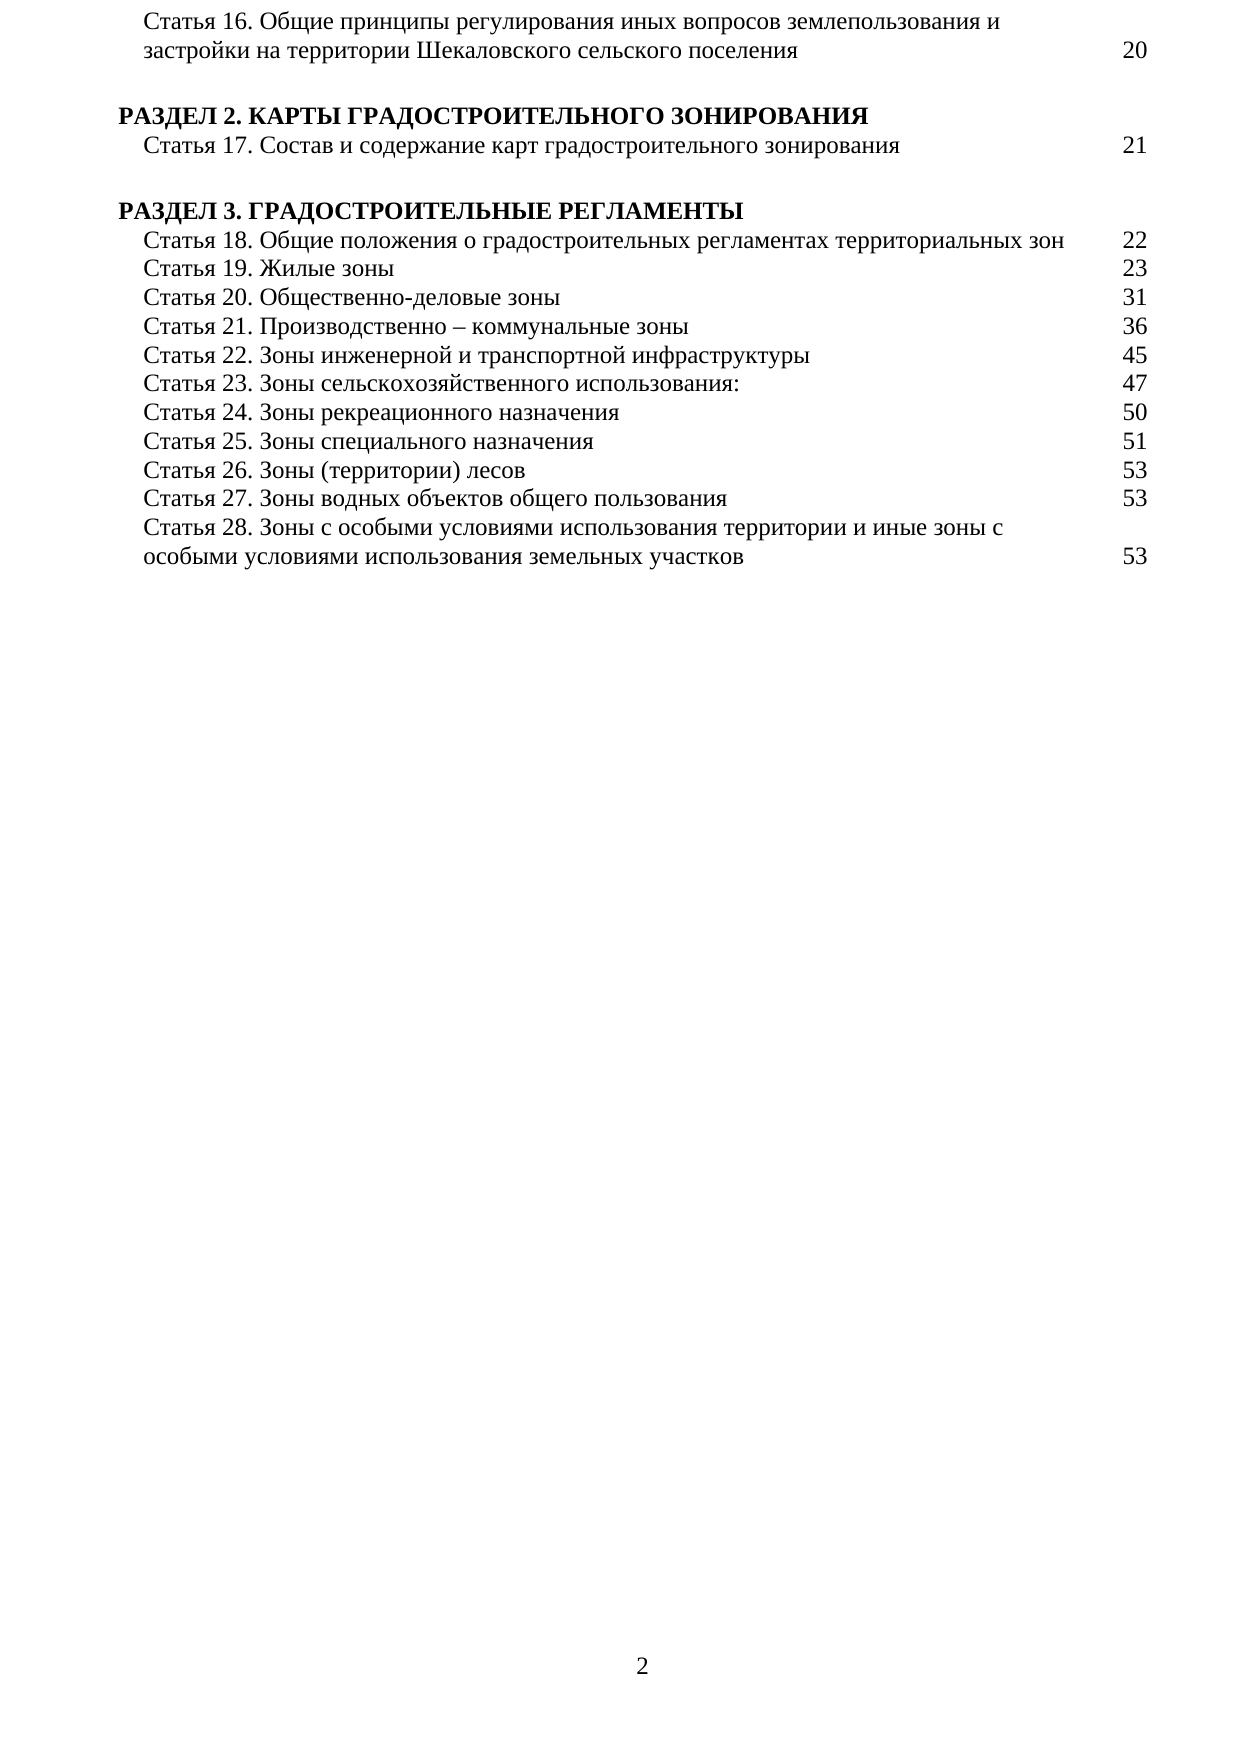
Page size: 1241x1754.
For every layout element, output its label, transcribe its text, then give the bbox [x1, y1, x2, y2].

text Статья 17. Состав и содержание карт градостроительного зонирования 21 [143, 130, 1092, 158]
text Статья 18. Общие положения о градостроительных регламентах территориальных зон 22 [143, 225, 1092, 253]
text Статья 16. Общие принципы регулирования иных вопросов землепользования и застройки на территории Шекаловского сельского поселения 20 [143, 6, 1092, 63]
text РАЗДЕЛ 2. КАРТЫ ГРАДОСТРОИТЕЛЬНОГО ЗОНИРОВАНИЯ [118, 101, 1167, 130]
text Статья 22. Зоны инженерной и транспортной инфраструктуры 45 [143, 340, 1092, 368]
text Статья 23. Зоны сельскохозяйственного использования: 47 [143, 368, 1092, 397]
text Статья 26. Зоны (территории) лесов 53 [143, 455, 1092, 483]
text Статья 19. Жилые зоны 23 [143, 253, 1092, 282]
text Статья 27. Зоны водных объектов общего пользования 53 [143, 483, 1092, 512]
text Статья 21. Производственно – коммунальные зоны 36 [143, 311, 1092, 340]
text Статья 20. Общественно-деловые зоны 31 [143, 282, 1092, 311]
text Статья 28. Зоны с особыми условиями использования территории и иные зоны с особыми условиями использования земельных участков 53 [143, 512, 1092, 570]
text Статья 25. Зоны специального назначения 51 [143, 426, 1092, 455]
text РАЗДЕЛ 3. ГРАДОСТРОИТЕЛЬНЫЕ РЕГЛАМЕНТЫ [118, 196, 1167, 225]
text Статья 24. Зоны рекреационного назначения 50 [143, 397, 1092, 426]
